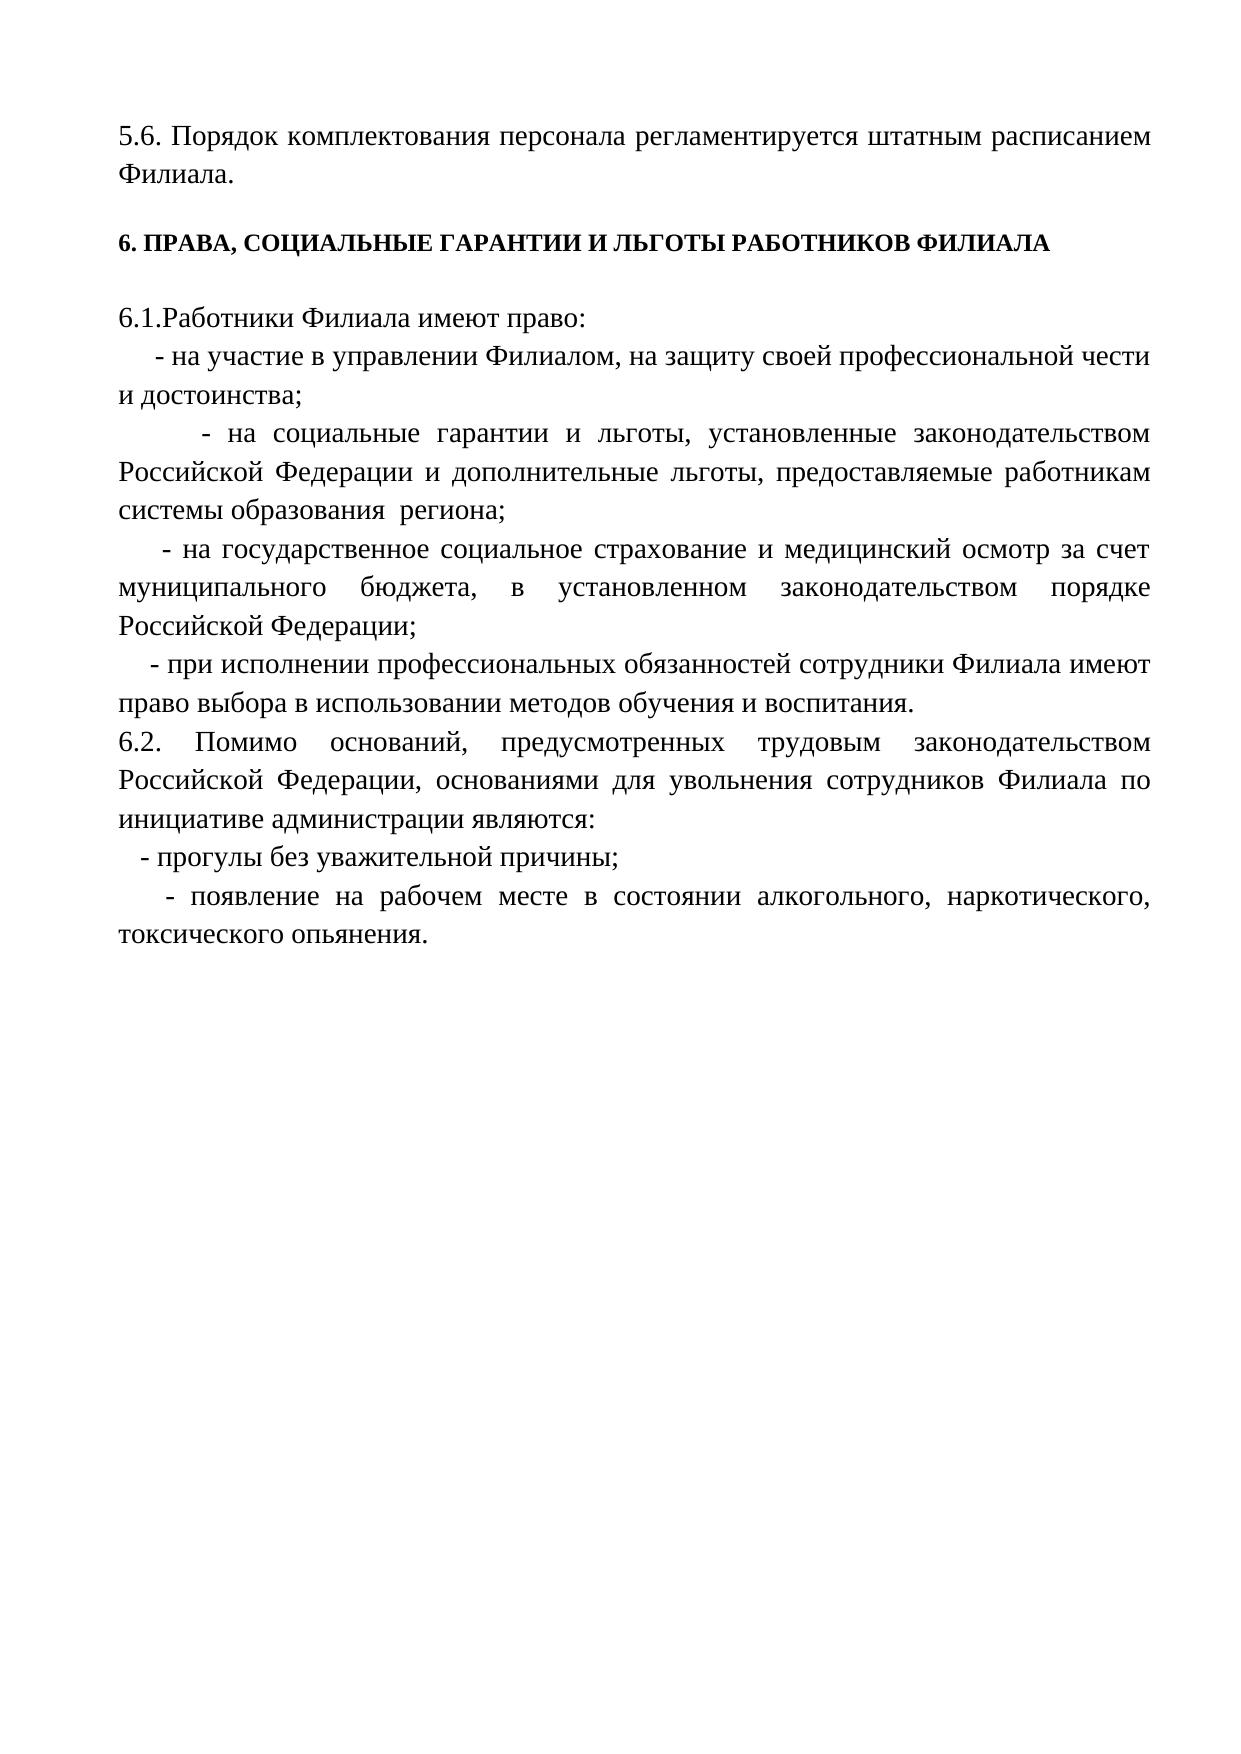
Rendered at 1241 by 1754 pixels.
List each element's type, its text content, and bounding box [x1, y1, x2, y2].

text - на участие в управлении Филиалом, на защиту своей профессиональной чести и достоинства; [118, 338, 1152, 410]
text 5.6. Порядок комплектования персонала регламентируется штатным расписанием Филиала. [118, 118, 1152, 190]
text 6.1.Работники Филиала имеют право: [118, 300, 1152, 333]
text - прогулы без уважительной причины; [118, 839, 1152, 873]
text - появление на рабочем месте в состоянии алкогольного, наркотического, токсического опьянения. [118, 878, 1152, 950]
text - при исполнении профессиональных обязанностей сотрудники Филиала имеют право выбора в использовании методов обучения и воспитания. [118, 647, 1152, 719]
text - на государственное социальное страхование и медицинский осмотр за счет муниципального бюджета, в установленном законодательством порядке Российской Федерации; [118, 531, 1152, 642]
text 6.2. Помимо оснований, предусмотренных трудовым законодательством Российской Федерации, основаниями для увольнения сотрудников Филиала по инициативе администрации являются: [118, 724, 1152, 834]
text 6. ПРАВА, СОЦИАЛЬНЫЕ ГАРАНТИИ И ЛЬГОТЫ РАБОТНИКОВ ФИЛИАЛА [118, 228, 1152, 257]
text - на социальные гарантии и льготы, установленные законодательством Российской Федерации и дополнительные льготы, предоставляемые работникам системы образования региона; [118, 415, 1152, 526]
